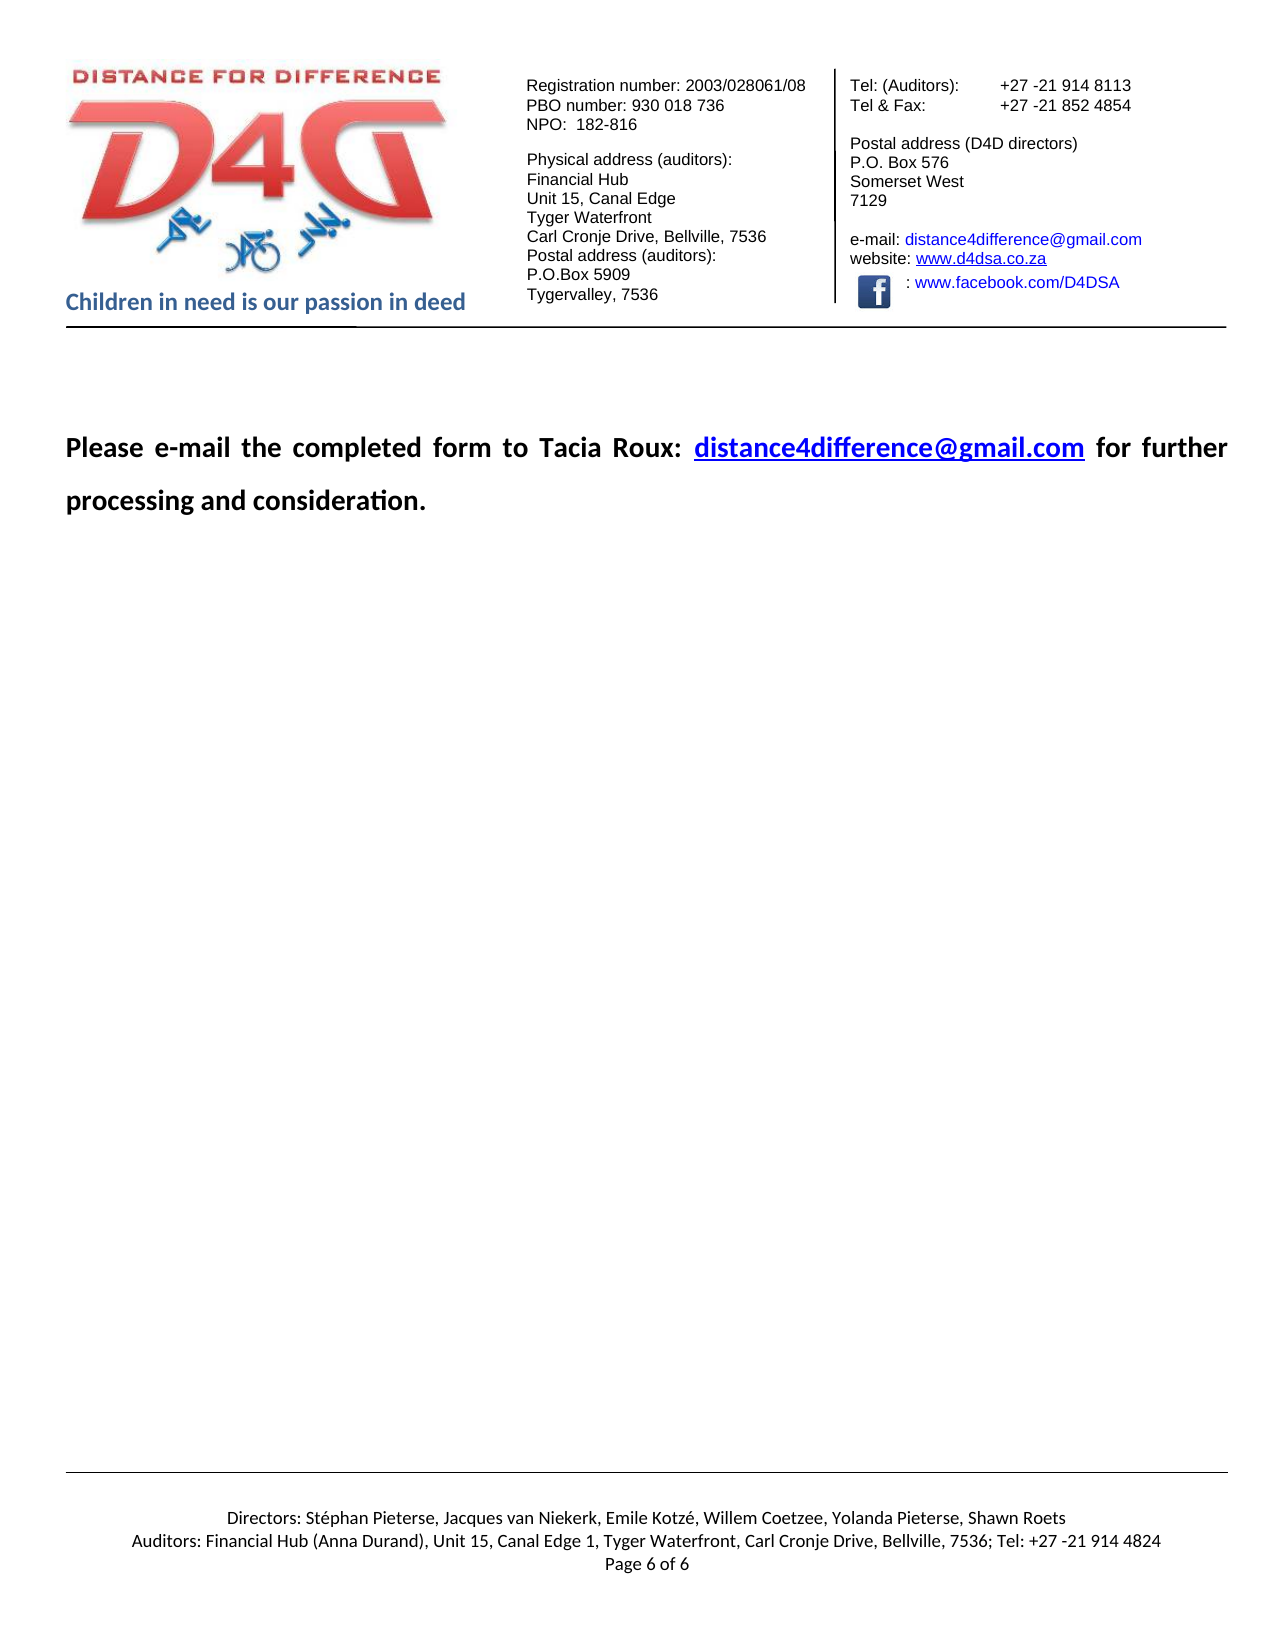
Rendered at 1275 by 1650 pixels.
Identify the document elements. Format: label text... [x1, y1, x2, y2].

picture [65, 59, 461, 286]
picture [850, 267, 898, 316]
text Please e-mail the completed form to Tacia Roux: distance4difference@gmail.com for further processing and consideration. [66, 429, 1228, 518]
